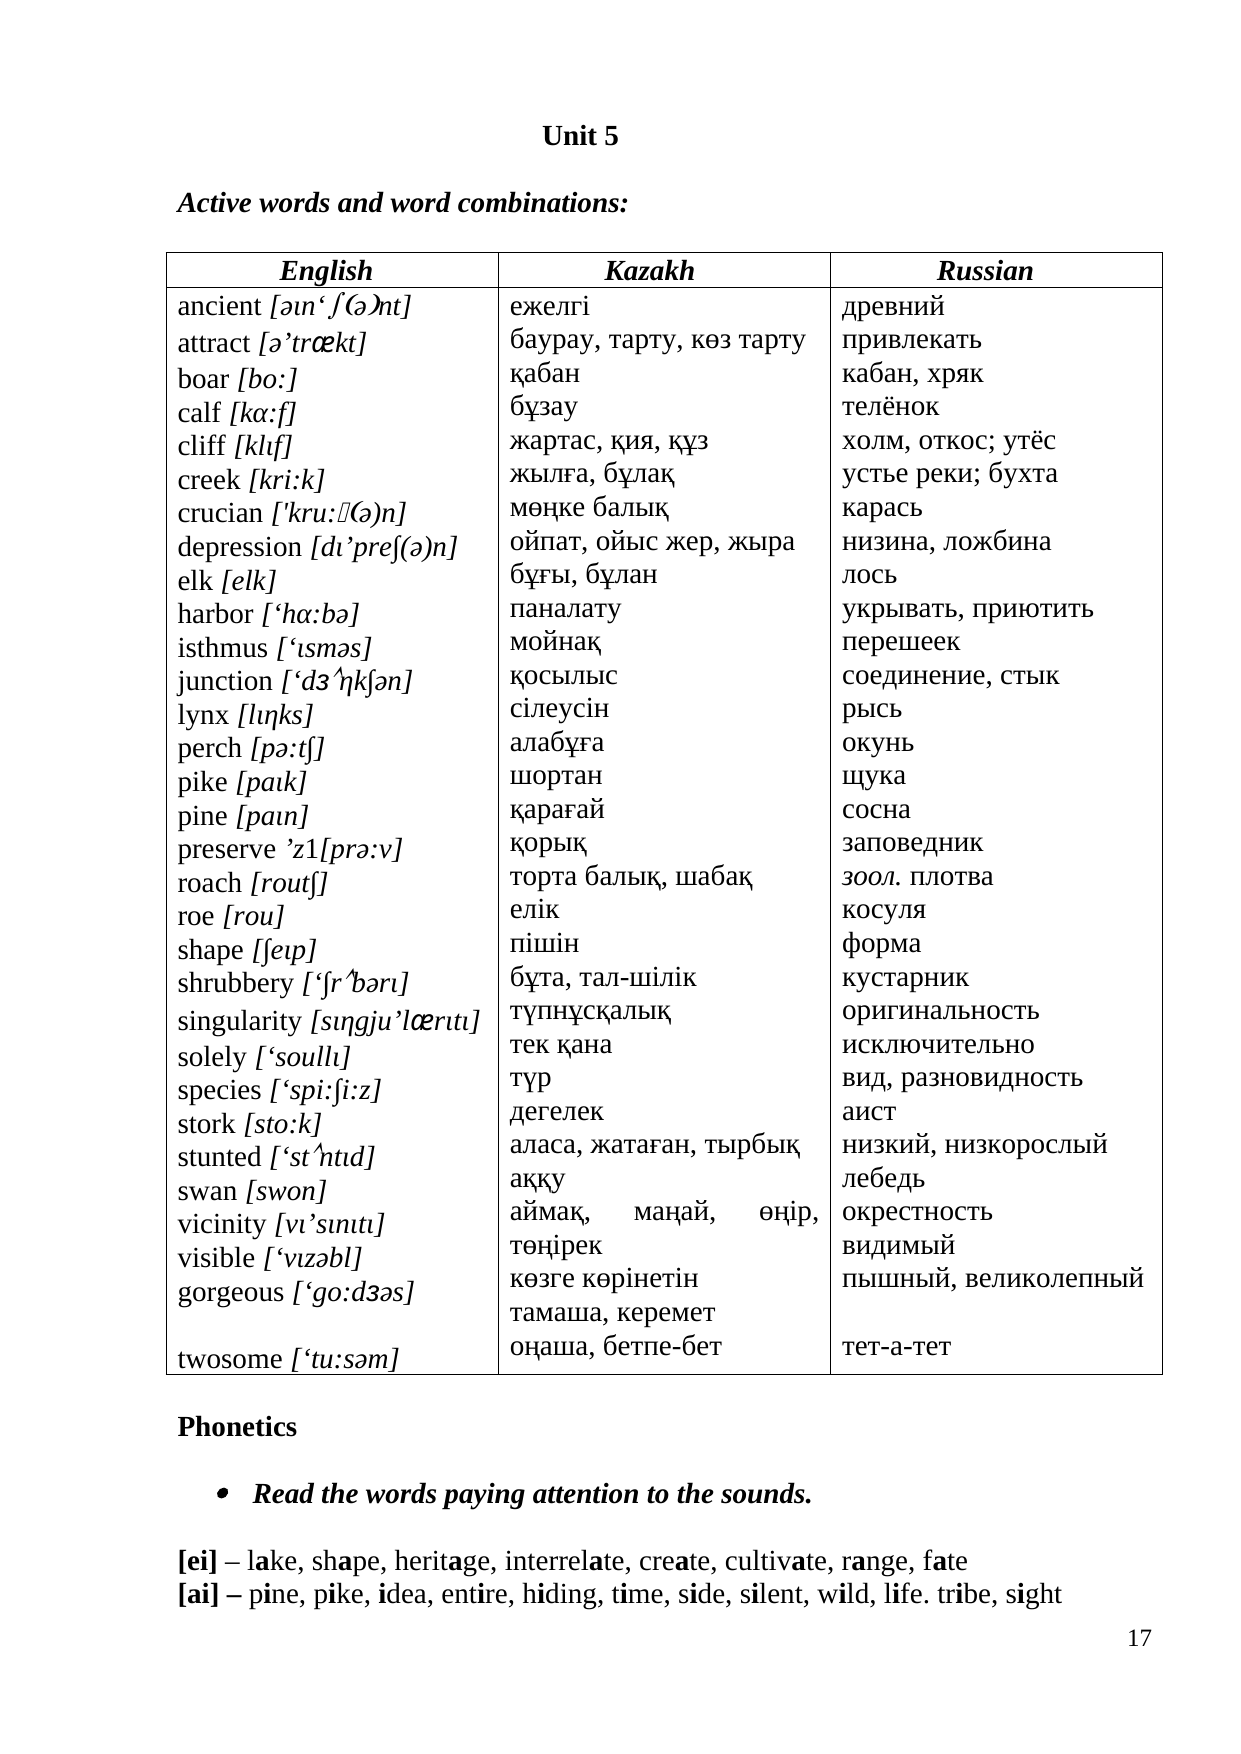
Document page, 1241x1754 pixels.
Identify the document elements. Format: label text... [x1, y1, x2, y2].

text [ei] – lake, shape, heritage, interrelate, create, cultivate, range, fate [177, 1543, 1152, 1577]
list Read the words paying attention to the sounds. [215, 1476, 1152, 1509]
table_header Russian [831, 253, 1162, 287]
table_cell ancient [əιn‘әnt] attract [ə’trækt] boar [bo:] calf [kα:f] cliff [klιf] creek [kri:k] crucian ['kru:ә)n] depression [dι’pre∫(ə)n] elk [elk] harbor [‘hα:bə] isthmus [‘ιsməs] junction [‘dзηk∫ən] lynx [lιηks] perch [pə:t∫] pike [paιk] pine [paιn] preserve ’z[prә:v] roach [rout∫] roe [rou] shape [∫eιp] shrubbery [‘∫rbərι] singularity [sιηgju’lærιtι] solely [‘soullι] species [‘spi:∫i:z] stork [sto:k] stunted [‘stntιd] swan [swon] vicinity [vι’sιnιtι] visible [‘vιzəbl] gorgeous [‘go:dзəs] twosome [‘tu:səm] [167, 288, 498, 1374]
table_header English [167, 253, 498, 287]
table_header Kazakh [499, 253, 830, 287]
table_cell ежелгі баурау, тарту, көз тарту қабан бұзау жартас, қия, құз жылға, бұлақ мөңке балық ойпат, ойыс жер, жыра бұғы, бұлан паналату мойнақ қосылыс сілеусін алабұға шортан қарағай қорық торта балық, шабақ елік пішін бұта, тал-шілік түпнұсқалық тек қана түр дегелек аласа, жатаған, тырбық аққу аймақ, маңай, өңір, төңірек көзге көрінетін тамаша, керемет оңаша, бетпе-бет [499, 288, 830, 1374]
text Phonetics [177, 1409, 1152, 1442]
text [ai] – pine, pike, idea, entire, hiding, time, side, silent, wild, life. tribe, sight [177, 1577, 1152, 1610]
text Active words and word combinations: [177, 185, 1152, 219]
table_cell древний привлекать кабан, хряк телёнок холм, откос; утёс устье реки; бухта карась низина, ложбина лось укрывать, приютить перешеек соединение, стык рысь окунь щука сосна заповедник зоол. плотва косуля форма кустарник оригинальность исключительно вид, разновидность аист низкий, низкорослый лебедь окрестность видимый пышный, великолепный тет-а-тет [831, 288, 1162, 1374]
text Unit 5 [177, 118, 1152, 152]
